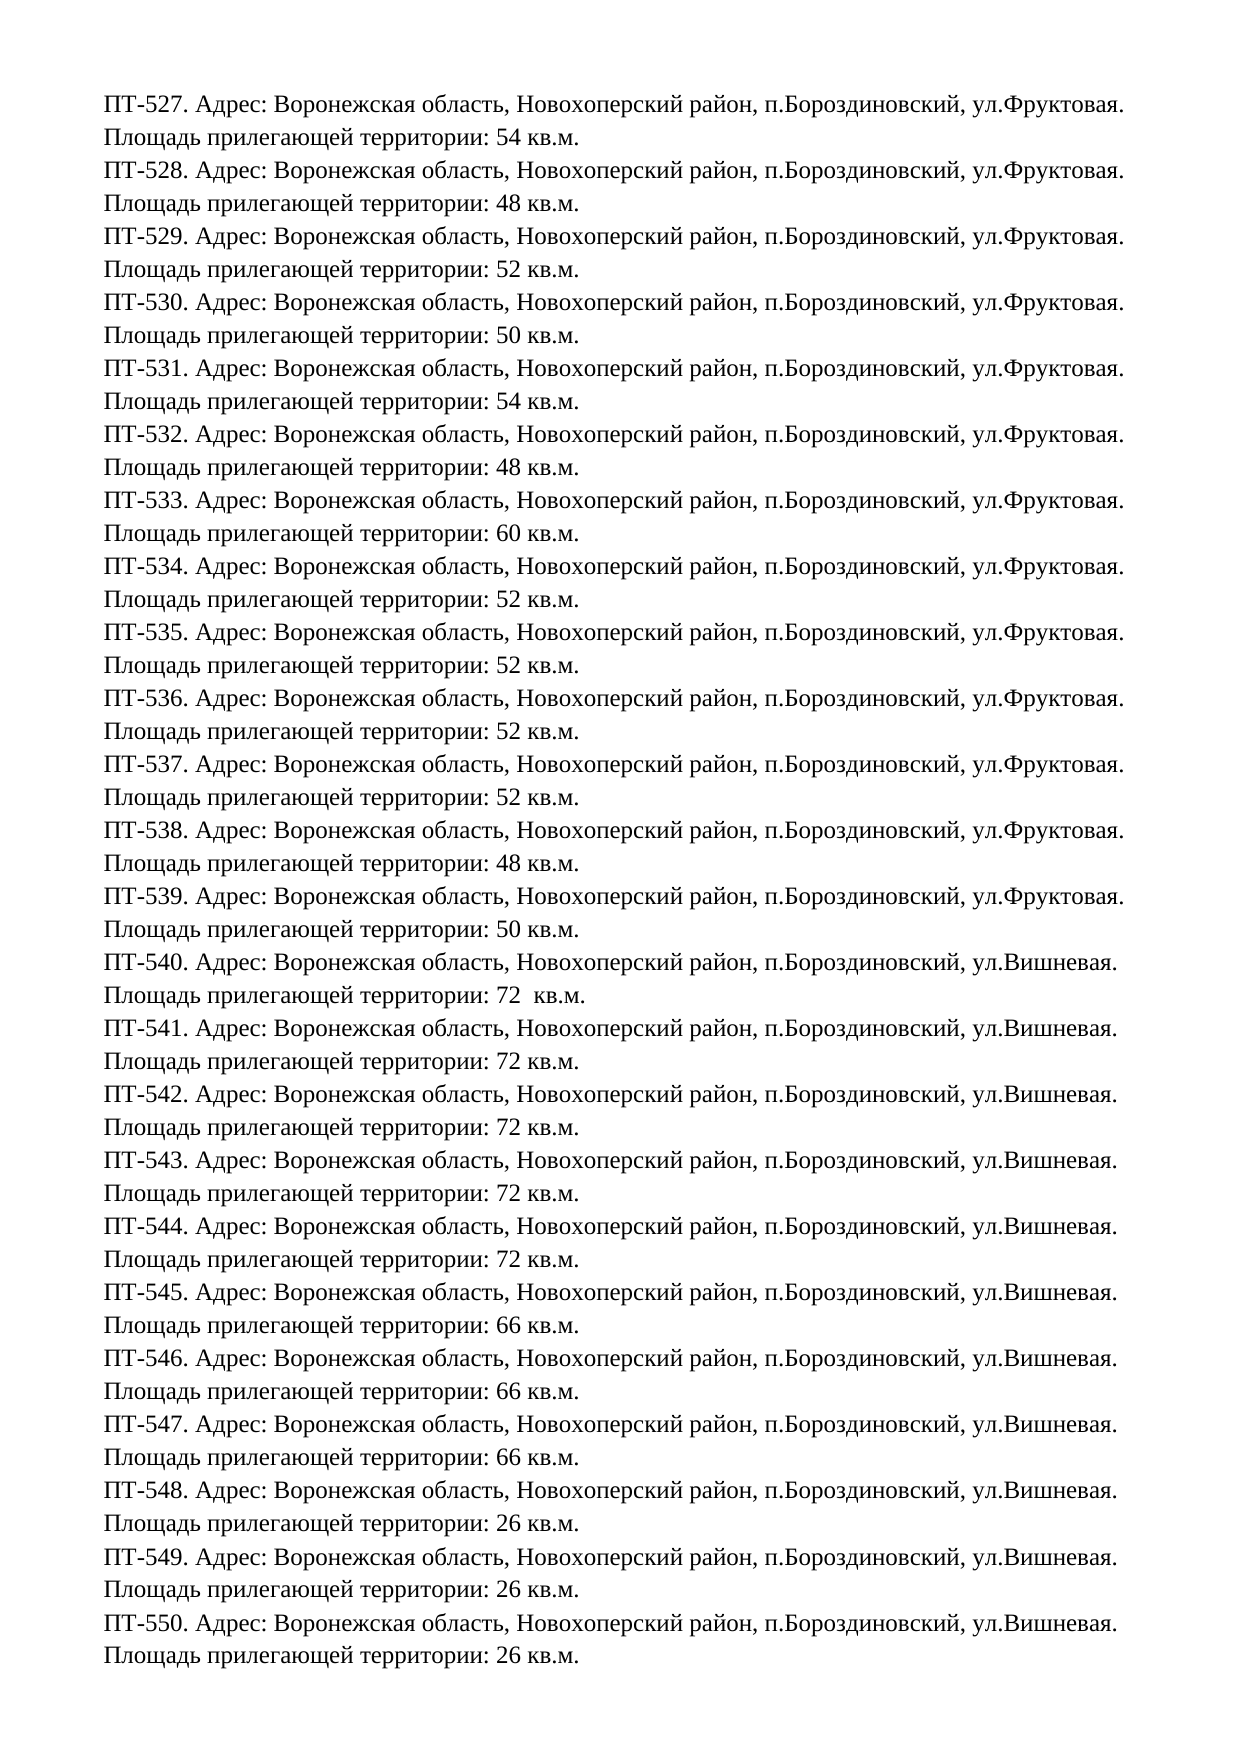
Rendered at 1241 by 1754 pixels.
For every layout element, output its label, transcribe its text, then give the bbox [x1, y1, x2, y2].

text ПТ-544. Адрес: Воронежская область, Новохоперский район, п.Бороздиновский, ул.Вишневая. Площадь прилегающей территории: 72 кв.м. [103, 1211, 1152, 1273]
text ПТ-547. Адрес: Воронежская область, Новохоперский район, п.Бороздиновский, ул.Вишневая. Площадь прилегающей территории: 66 кв.м. [103, 1409, 1152, 1471]
text ПТ-532. Адрес: Воронежская область, Новохоперский район, п.Бороздиновский, ул.Фруктовая. Площадь прилегающей территории: 48 кв.м. [103, 419, 1152, 481]
text ПТ-530. Адрес: Воронежская область, Новохоперский район, п.Бороздиновский, ул.Фруктовая. Площадь прилегающей территории: 50 кв.м. [103, 287, 1152, 348]
text ПТ-538. Адрес: Воронежская область, Новохоперский район, п.Бороздиновский, ул.Фруктовая. Площадь прилегающей территории: 48 кв.м. [103, 815, 1152, 877]
text ПТ-539. Адрес: Воронежская область, Новохоперский район, п.Бороздиновский, ул.Фруктовая. Площадь прилегающей территории: 50 кв.м. [103, 881, 1152, 943]
text ПТ-527. Адрес: Воронежская область, Новохоперский район, п.Бороздиновский, ул.Фруктовая. Площадь прилегающей территории: 54 кв.м. [103, 89, 1152, 150]
text ПТ-533. Адрес: Воронежская область, Новохоперский район, п.Бороздиновский, ул.Фруктовая. Площадь прилегающей территории: 60 кв.м. [103, 485, 1152, 547]
text ПТ-542. Адрес: Воронежская область, Новохоперский район, п.Бороздиновский, ул.Вишневая. Площадь прилегающей территории: 72 кв.м. [103, 1079, 1152, 1141]
text ПТ-548. Адрес: Воронежская область, Новохоперский район, п.Бороздиновский, ул.Вишневая. Площадь прилегающей территории: 26 кв.м. [103, 1476, 1152, 1537]
text ПТ-534. Адрес: Воронежская область, Новохоперский район, п.Бороздиновский, ул.Фруктовая. Площадь прилегающей территории: 52 кв.м. [103, 551, 1152, 613]
text ПТ-541. Адрес: Воронежская область, Новохоперский район, п.Бороздиновский, ул.Вишневая. Площадь прилегающей территории: 72 кв.м. [103, 1013, 1152, 1075]
text ПТ-529. Адрес: Воронежская область, Новохоперский район, п.Бороздиновский, ул.Фруктовая. Площадь прилегающей территории: 52 кв.м. [103, 221, 1152, 282]
text ПТ-531. Адрес: Воронежская область, Новохоперский район, п.Бороздиновский, ул.Фруктовая. Площадь прилегающей территории: 54 кв.м. [103, 353, 1152, 414]
text ПТ-528. Адрес: Воронежская область, Новохоперский район, п.Бороздиновский, ул.Фруктовая. Площадь прилегающей территории: 48 кв.м. [103, 155, 1152, 216]
text ПТ-546. Адрес: Воронежская область, Новохоперский район, п.Бороздиновский, ул.Вишневая. Площадь прилегающей территории: 66 кв.м. [103, 1343, 1152, 1405]
text ПТ-537. Адрес: Воронежская область, Новохоперский район, п.Бороздиновский, ул.Фруктовая. Площадь прилегающей территории: 52 кв.м. [103, 749, 1152, 811]
text ПТ-536. Адрес: Воронежская область, Новохоперский район, п.Бороздиновский, ул.Фруктовая. Площадь прилегающей территории: 52 кв.м. [103, 683, 1152, 745]
text ПТ-535. Адрес: Воронежская область, Новохоперский район, п.Бороздиновский, ул.Фруктовая. Площадь прилегающей территории: 52 кв.м. [103, 617, 1152, 679]
text ПТ-543. Адрес: Воронежская область, Новохоперский район, п.Бороздиновский, ул.Вишневая. Площадь прилегающей территории: 72 кв.м. [103, 1145, 1152, 1207]
text ПТ-545. Адрес: Воронежская область, Новохоперский район, п.Бороздиновский, ул.Вишневая. Площадь прилегающей территории: 66 кв.м. [103, 1277, 1152, 1339]
text ПТ-550. Адрес: Воронежская область, Новохоперский район, п.Бороздиновский, ул.Вишневая. Площадь прилегающей территории: 26 кв.м. [103, 1608, 1152, 1669]
text ПТ-540. Адрес: Воронежская область, Новохоперский район, п.Бороздиновский, ул.Вишневая. Площадь прилегающей территории: 72 кв.м. [103, 947, 1152, 1009]
text ПТ-549. Адрес: Воронежская область, Новохоперский район, п.Бороздиновский, ул.Вишневая. Площадь прилегающей территории: 26 кв.м. [103, 1542, 1152, 1603]
